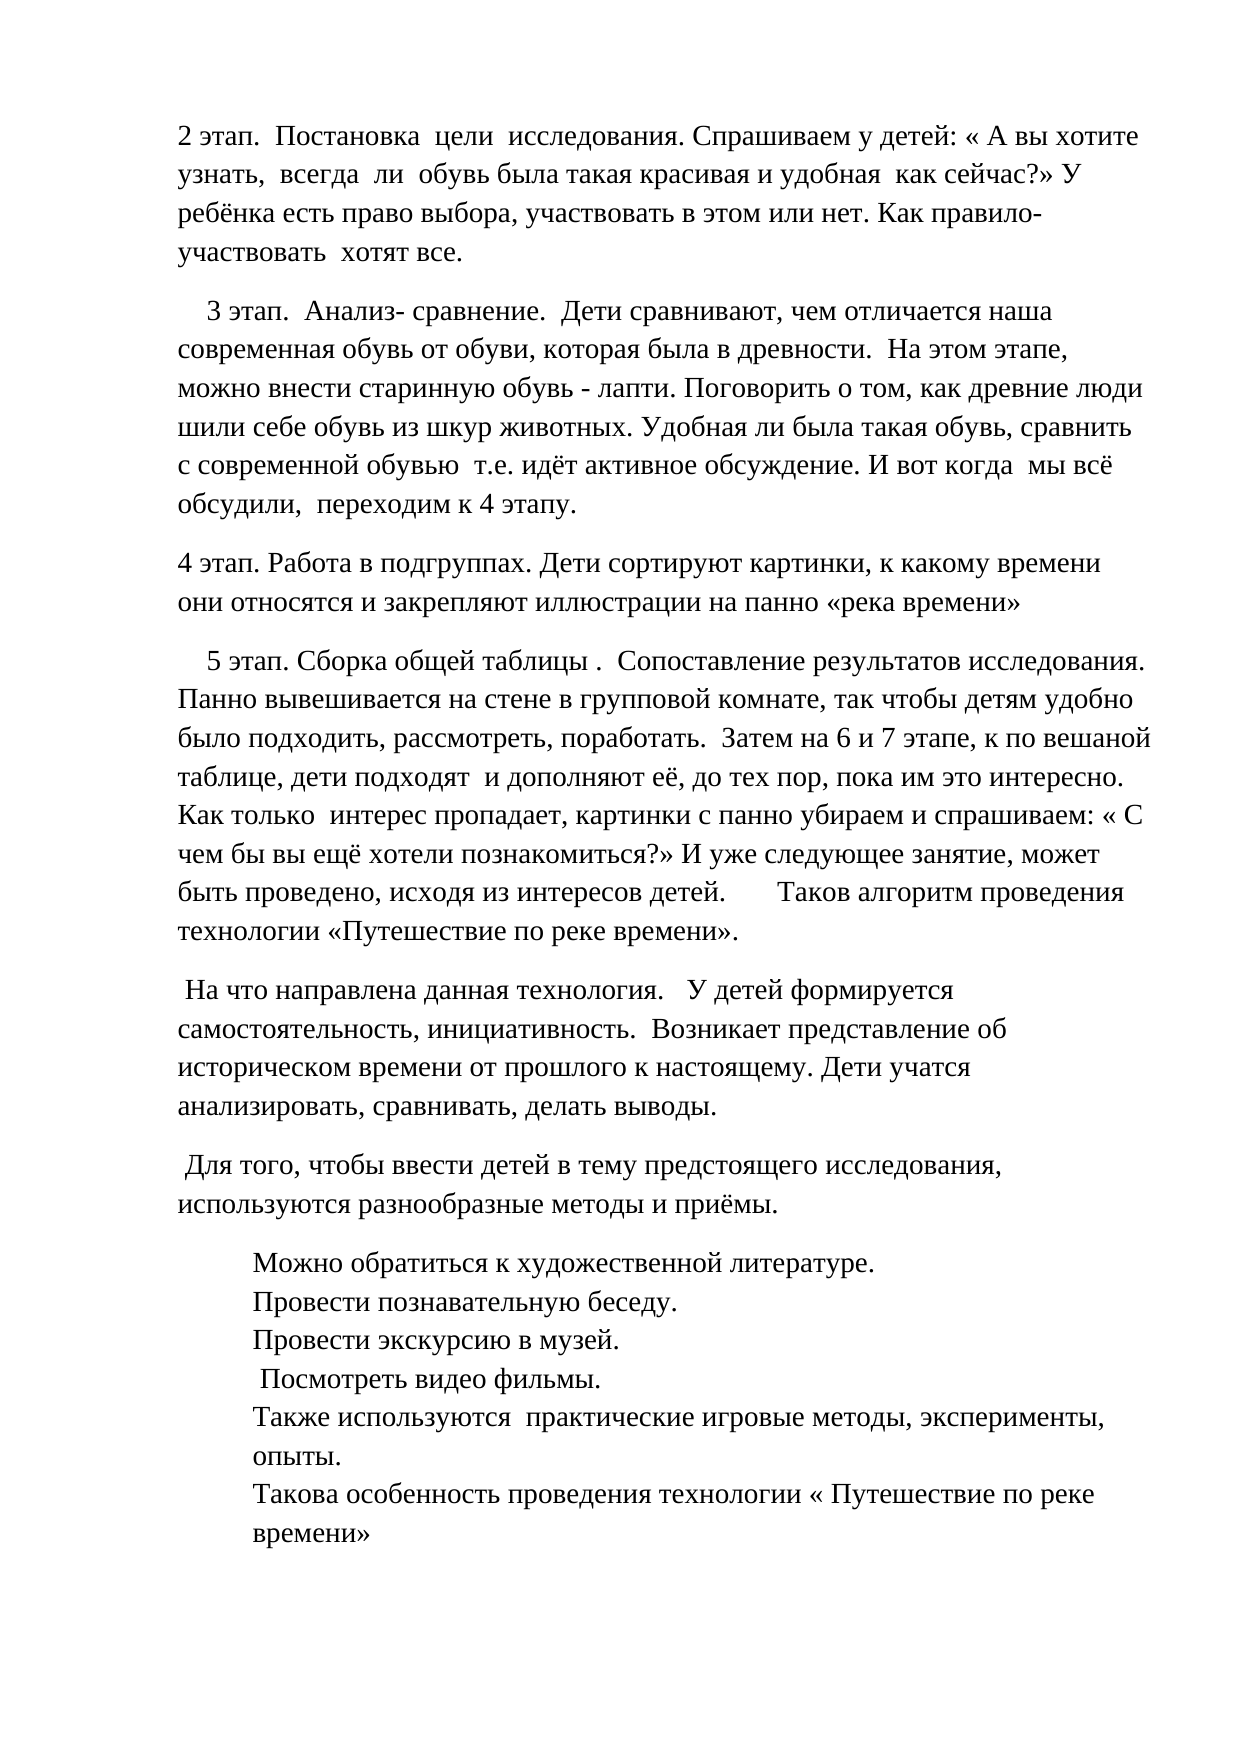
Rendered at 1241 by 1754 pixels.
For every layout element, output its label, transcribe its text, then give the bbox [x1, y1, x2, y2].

text 4 этап. Работа в подгруппах. Дети сортируют картинки, к какому времени они относятся и закрепляют иллюстрации на панно «река времени» [177, 545, 1152, 617]
list Посмотреть видео фильмы. [252, 1361, 1152, 1394]
list Провести экскурсию в музей. [252, 1322, 1152, 1356]
list опыты. [252, 1438, 1152, 1471]
list Такова особенность проведения технологии « Путешествие по реке времени» [252, 1476, 1152, 1548]
text 3 этап. Анализ- сравнение. Дети сравнивают, чем отличается наша современная обувь от обуви, которая была в древности. На этом этапе, можно внести старинную обувь - лапти. Поговорить о том, как древние люди шили себе обувь из шкур животных. Удобная ли была такая обувь, сравнить с современной обувью т.е. идёт активное обсуждение. И вот когда мы всё обсудили, переходим к 4 этапу. [177, 293, 1152, 519]
text 5 этап. Сборка общей таблицы . Сопоставление результатов исследования. Панно вывешивается на стене в групповой комнате, так чтобы детям удобно было подходить, рассмотреть, поработать. Затем на 6 и 7 этапе, к по вешаной таблице, дети подходят и дополняют её, до тех пор, пока им это интересно. Как только интерес пропадает, картинки с панно убираем и спрашиваем: « С чем бы вы ещё хотели познакомиться?» И уже следующее занятие, может быть проведено, исходя из интересов детей. Таков алгоритм проведения технологии «Путешествие по реке времени». [177, 643, 1152, 946]
text 2 этап. Постановка цели исследования. Спрашиваем у детей: « А вы хотите узнать, всегда ли обувь была такая красивая и удобная как сейчас?» У ребёнка есть право выбора, участвовать в этом или нет. Как правило- участвовать хотят все. [177, 118, 1152, 267]
text Для того, чтобы ввести детей в тему предстоящего исследования, используются разнообразные методы и приёмы. [177, 1147, 1152, 1219]
text На что направлена данная технология. У детей формируется самостоятельность, инициативность. Возникает представление об историческом времени от прошлого к настоящему. Дети учатся анализировать, сравнивать, делать выводы. [177, 972, 1152, 1121]
list Провести познавательную беседу. [252, 1284, 1152, 1317]
list Также используются практические игровые методы, эксперименты, [252, 1399, 1152, 1433]
list Можно обратиться к художественной литературе. [252, 1245, 1152, 1279]
